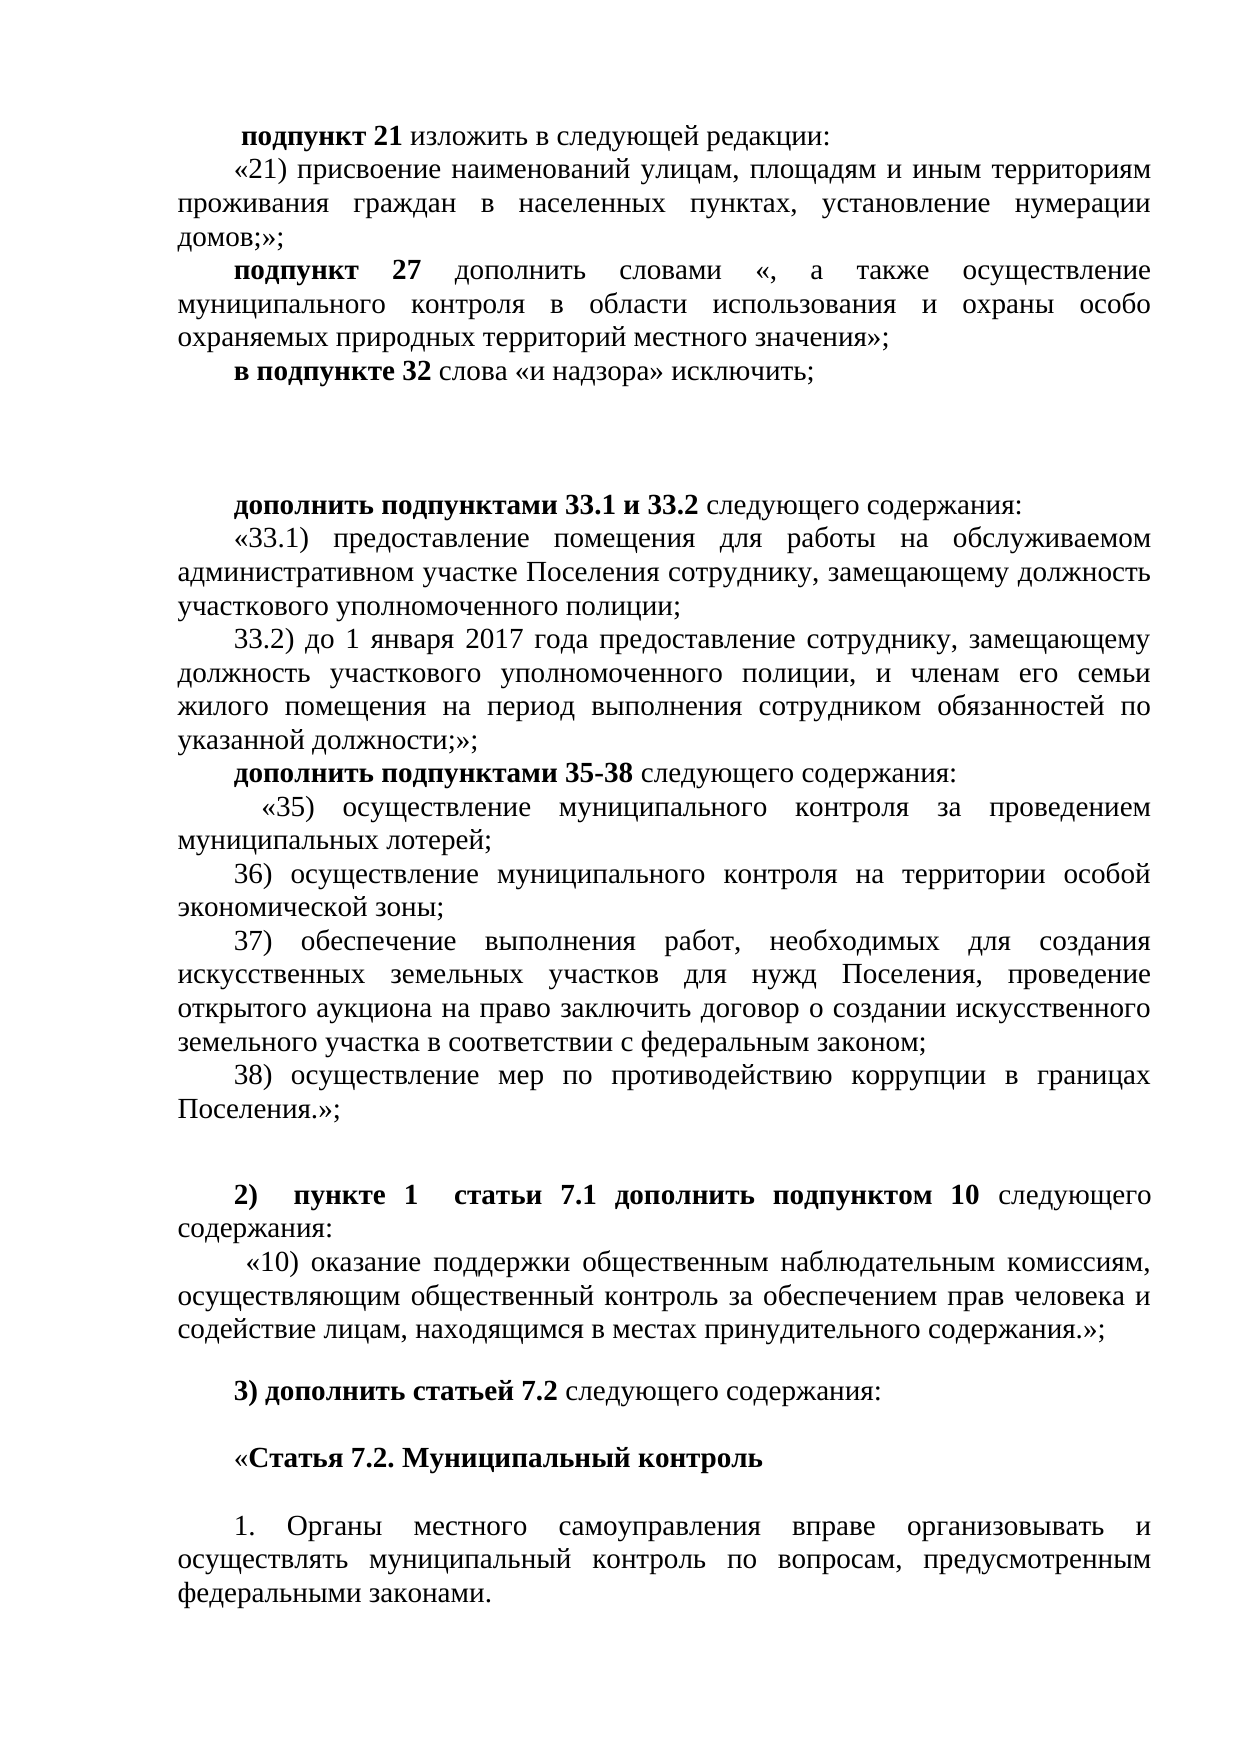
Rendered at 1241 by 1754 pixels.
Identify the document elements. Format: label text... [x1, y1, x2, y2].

text 2) пункте 1 статьи 7.1 дополнить подпунктом 10 следующего содержания: [177, 1177, 1152, 1244]
text «35) осуществление муниципального контроля за проведением муниципальных лотерей; [177, 789, 1152, 856]
text подпункт 27 дополнить словами «, а также осуществление муниципального контроля в области использования и охраны особо охраняемых природных территорий местного значения»; [177, 252, 1152, 353]
text 1. Органы местного самоуправления вправе организовывать и осуществлять муниципальный контроль по вопросам, предусмотренным федеральными законами. [177, 1508, 1152, 1608]
text «21) присвоение наименований улицам, площадям и иным территориям проживания граждан в населенных пунктах, установление нумерации домов;»; [177, 152, 1152, 252]
text дополнить подпунктами 35-38 следующего содержания: [177, 755, 1152, 789]
text 38) осуществление мер по противодействию коррупции в границах Поселения.»; [177, 1057, 1152, 1124]
text 37) обеспечение выполнения работ, необходимых для создания искусственных земельных участков для нужд Поселения, проведение открытого аукциона на право заключить договор о создании искусственного земельного участка в соответствии с федеральным законом; [177, 923, 1152, 1057]
text «33.1) предоставление помещения для работы на обслуживаемом административном участке Поселения сотруднику, замещающему должность участкового уполномоченного полиции; [177, 521, 1152, 621]
text 36) осуществление муниципального контроля на территории особой экономической зоны; [177, 856, 1152, 923]
text 33.2) до 1 января 2017 года предоставление сотруднику, замещающему должность участкового уполномоченного полиции, и членам его семьи жилого помещения на период выполнения сотрудником обязанностей по указанной должности;»; [177, 621, 1152, 755]
text «Статья 7.2. Муниципальный контроль [177, 1441, 1152, 1474]
text в подпункте 32 слова «и надзора» исключить; [177, 353, 1152, 386]
text «10) оказание поддержки общественным наблюдательным комиссиям, осуществляющим общественный контроль за обеспечением прав человека и содействие лицам, находящимся в местах принудительного содержания.»; [177, 1244, 1152, 1345]
text подпункт 21 изложить в следующей редакции: [177, 118, 1152, 152]
text дополнить подпунктами 33.1 и 33.2 следующего содержания: [177, 487, 1152, 521]
text 3) дополнить статьей 7.2 следующего содержания: [177, 1373, 1152, 1407]
